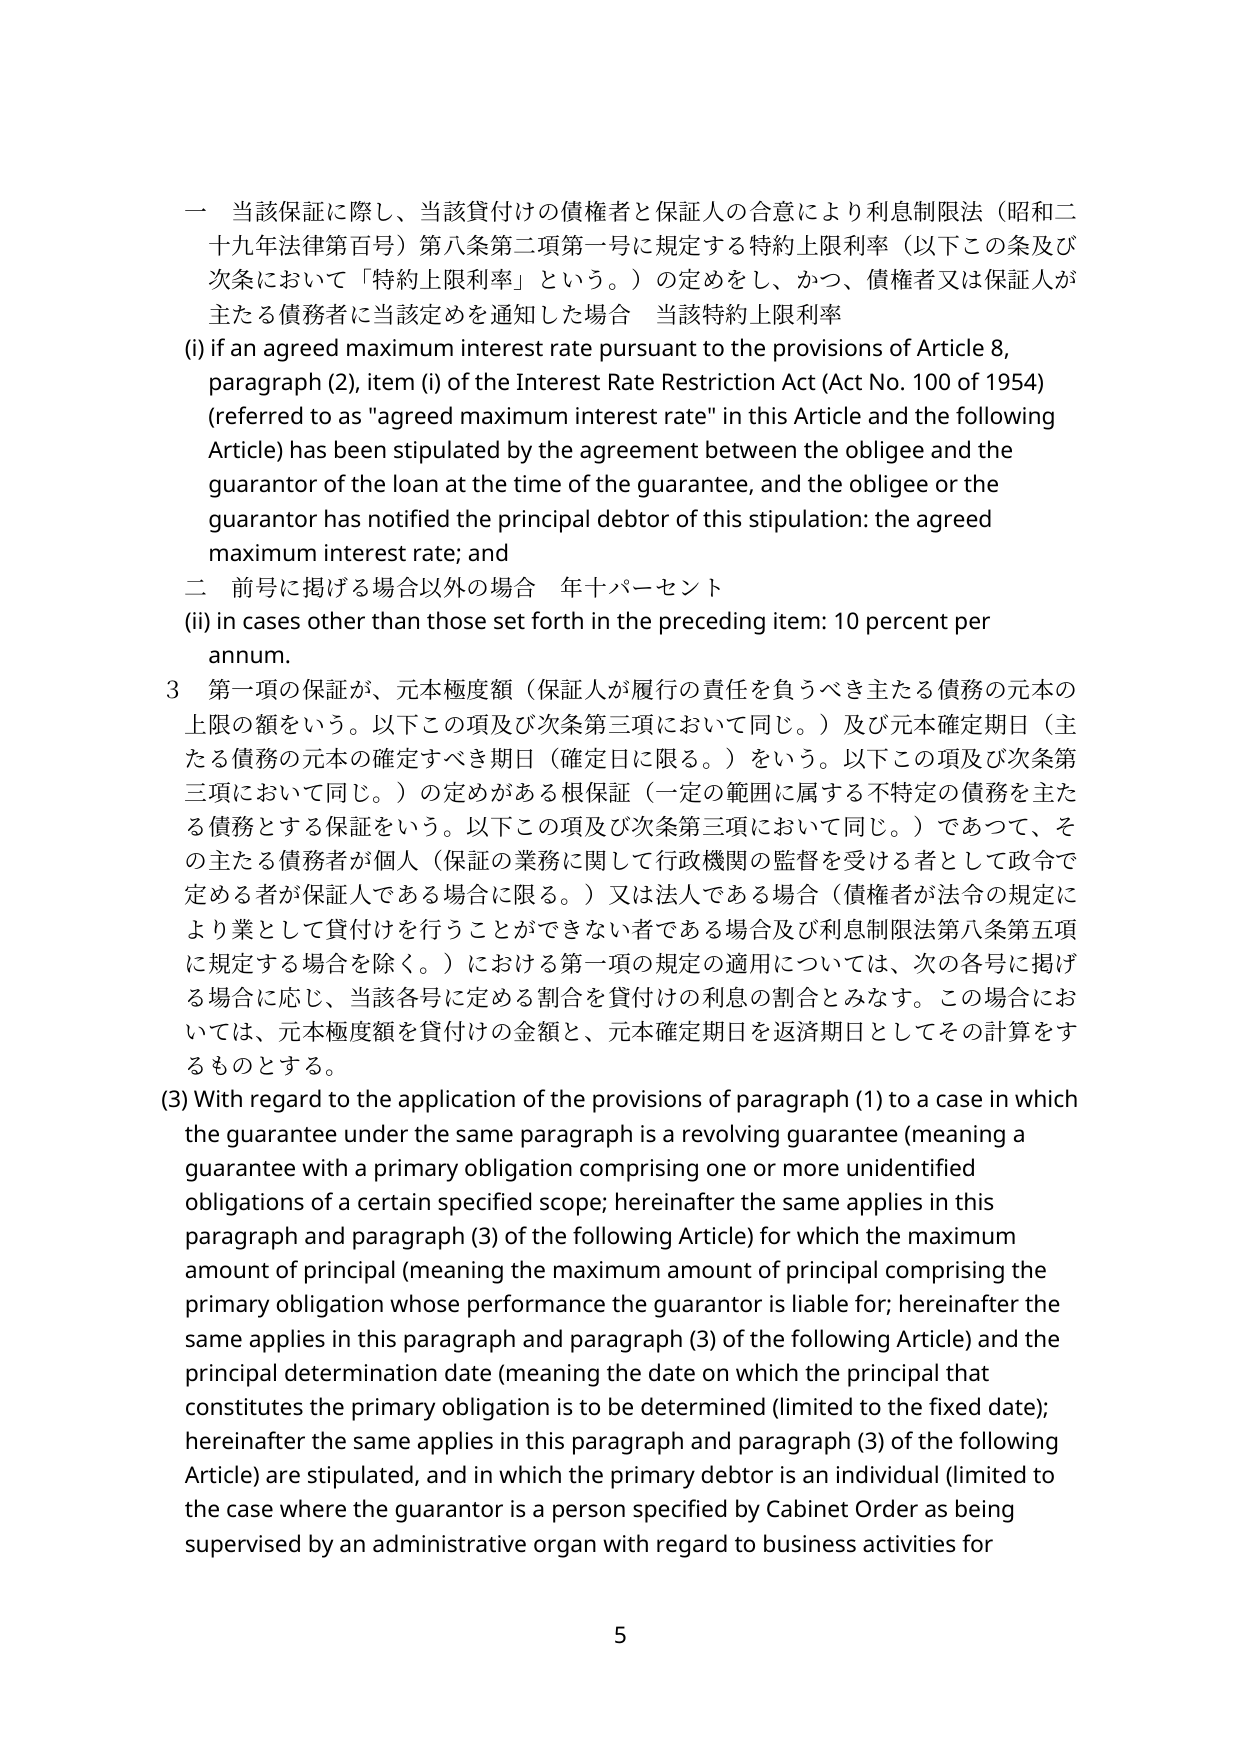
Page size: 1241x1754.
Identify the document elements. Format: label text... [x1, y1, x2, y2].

text 二 前号に掲げる場合以外の場合 年十パーセント [184, 569, 1079, 604]
text ３ 第一項の保証が、元本極度額（保証人が履行の責任を負うべき主たる債務の元本の上限の額をいう。以下この項及び次条第三項において同じ。）及び元本確定期日（主たる債務の元本の確定すべき期日（確定日に限る。）をいう。以下この項及び次条第三項において同じ。）の定めがある根保証（一定の範囲に属する不特定の債務を主たる債務とする保証をいう。以下この項及び次条第三項において同じ。）であつて、その主たる債務者が個人（保証の業務に関して行政機関の監督を受ける者として政令で定める者が保証人である場合に限る。）又は法人である場合（債権者が法令の規定により業として貸付けを行うことができない者である場合及び利息制限法第八条第五項に規定する場合を除く。）における第一項の規定の適用については、次の各号に掲げる場合に応じ、当該各号に定める割合を貸付けの利息の割合とみなす。この場合においては、元本極度額を貸付けの金額と、元本確定期日を返済期日としてその計算をするものとする。 [161, 672, 1079, 1082]
text 一 当該保証に際し、当該貸付けの債権者と保証人の合意により利息制限法（昭和二十九年法律第百号）第八条第二項第一号に規定する特約上限利率（以下この条及び次条において「特約上限利率」という。）の定めをし、かつ、債権者又は保証人が主たる債務者に当該定めを通知した場合 当該特約上限利率 [184, 194, 1079, 330]
text (ii) in cases other than those set forth in the preceding item: 10 percent per annum. [184, 604, 1079, 672]
text (i) if an agreed maximum interest rate pursuant to the provisions of Article 8, paragraph (2), item (i) of the Interest Rate Restriction Act (Act No. 100 of 1954) (referred to as "agreed maximum interest rate" in this Article and the following Article) has been stipulated by the agreement between the obligee and the guarantor of the loan at the time of the guarantee, and the obligee or the guarantor has notified the principal debtor of this stipulation: the agreed maximum interest rate; and [184, 330, 1079, 569]
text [161, 1082, 1079, 1560]
